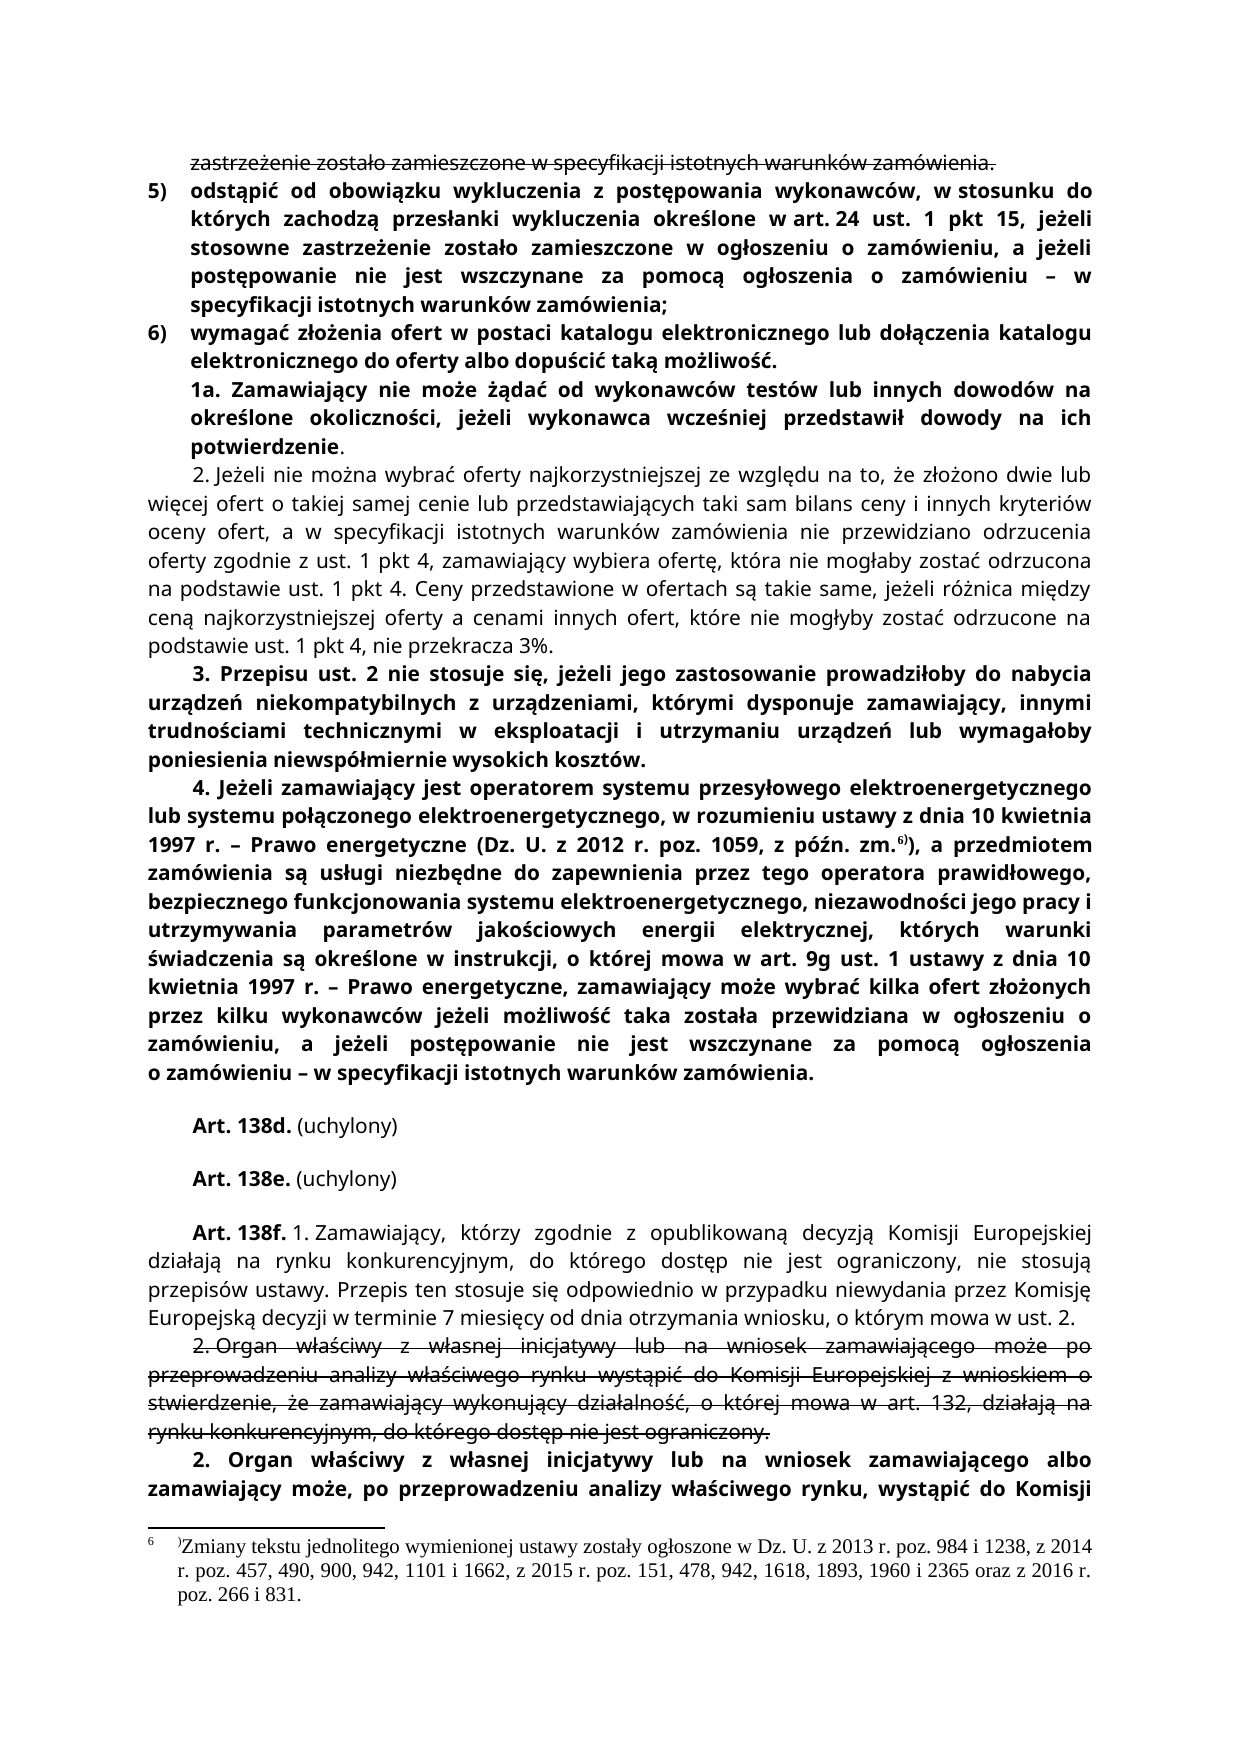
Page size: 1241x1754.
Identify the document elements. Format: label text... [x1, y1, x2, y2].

text 2. Organ właściwy z własnej inicjatywy lub na wniosek zamawiającego może po przeprowadzeniu analizy właściwego rynku wystąpić do Komisji Europejskiej z wnioskiem o stwierdzenie, że zamawiający wykonujący działalność, o której mowa w art. 132, działają na rynku konkurencyjnym, do którego dostęp nie jest ograniczony. [148, 1332, 1093, 1445]
text Art. 138f. 1. Zamawiający, którzy zgodnie z opublikowaną decyzją Komisji Europejskiej działają na rynku konkurencyjnym, do którego dostęp nie jest ograniczony, nie stosują przepisów ustawy. Przepis ten stosuje się odpowiednio w przypadku niewydania przez Komisję Europejską decyzji w terminie 7 miesięcy od dnia otrzymania wniosku, o którym mowa w ust. 2. [148, 1218, 1093, 1332]
text Art. 138e. (uchylony) [148, 1164, 1093, 1193]
text 2. Jeżeli nie można wybrać oferty najkorzystniejszej ze względu na to, że złożono dwie lub więcej ofert o takiej samej cenie lub przedstawiających taki sam bilans ceny i innych kryteriów oceny ofert, a w specyfikacji istotnych warunków zamówienia nie przewidziano odrzucenia oferty zgodnie z ust. 1 pkt 4, zamawiający wybiera ofertę, która nie mogłaby zostać odrzucona na podstawie ust. 1 pkt 4. Ceny przedstawione w ofertach są takie same, jeżeli różnica między ceną najkorzystniejszej oferty a cenami innych ofert, które nie mogłyby zostać odrzucone na podstawie ust. 1 pkt 4, nie przekracza 3%. [148, 460, 1093, 659]
text 4. Jeżeli zamawiający jest operatorem systemu przesyłowego elektroenergetycznego lub systemu połączonego elektroenergetycznego, w rozumieniu ustawy z dnia 10 kwietnia 1997 r. – Prawo energetyczne (Dz. U. z 2012 r. poz. 1059, z późn. zm.)), a przedmiotem zamówienia są usługi niezbędne do zapewnienia przez tego operatora prawidłowego, bezpiecznego funkcjonowania systemu elektroenergetycznego, niezawodności jego pracy i utrzymywania parametrów jakościowych energii elektrycznej, których warunki świadczenia są określone w instrukcji, o której mowa w art. 9g ust. 1 ustawy z dnia 10 kwietnia 1997 r. – Prawo energetyczne, zamawiający może wybrać kilka ofert złożonych przez kilku wykonawców jeżeli możliwość taka została przewidziana w ogłoszeniu o zamówieniu, a jeżeli postępowanie nie jest wszczynane za pomocą ogłoszenia o zamówieniu – w specyfikacji istotnych warunków zamówienia. [148, 773, 1093, 1086]
text 6) wymagać złożenia ofert w postaci katalogu elektronicznego lub dołączenia katalogu elektronicznego do oferty albo dopuścić taką możliwość. [148, 318, 1093, 375]
text 5) odstąpić od obowiązku wykluczenia z postępowania wykonawców, w stosunku do których zachodzą przesłanki wykluczenia określone w art. 24 ust. 1 pkt 15, jeżeli stosowne zastrzeżenie zostało zamieszczone w ogłoszeniu o zamówieniu, a jeżeli postępowanie nie jest wszczynane za pomocą ogłoszenia o zamówieniu – w specyfikacji istotnych warunków zamówienia; [148, 176, 1093, 318]
text Art. 138d. (uchylony) [148, 1111, 1093, 1139]
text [148, 148, 1093, 176]
text 1a. Zamawiający nie może żądać od wykonawców testów lub innych dowodów na określone okoliczności, jeżeli wykonawca wcześniej przedstawił dowody na ich potwierdzenie. [148, 375, 1093, 460]
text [148, 1445, 1093, 1502]
text 3. Przepisu ust. 2 nie stosuje się, jeżeli jego zastosowanie prowadziłoby do nabycia urządzeń niekompatybilnych z urządzeniami, którymi dysponuje zamawiający, innymi trudnościami technicznymi w eksploatacji i utrzymaniu urządzeń lub wymagałoby poniesienia niewspółmiernie wysokich kosztów. [148, 659, 1093, 773]
